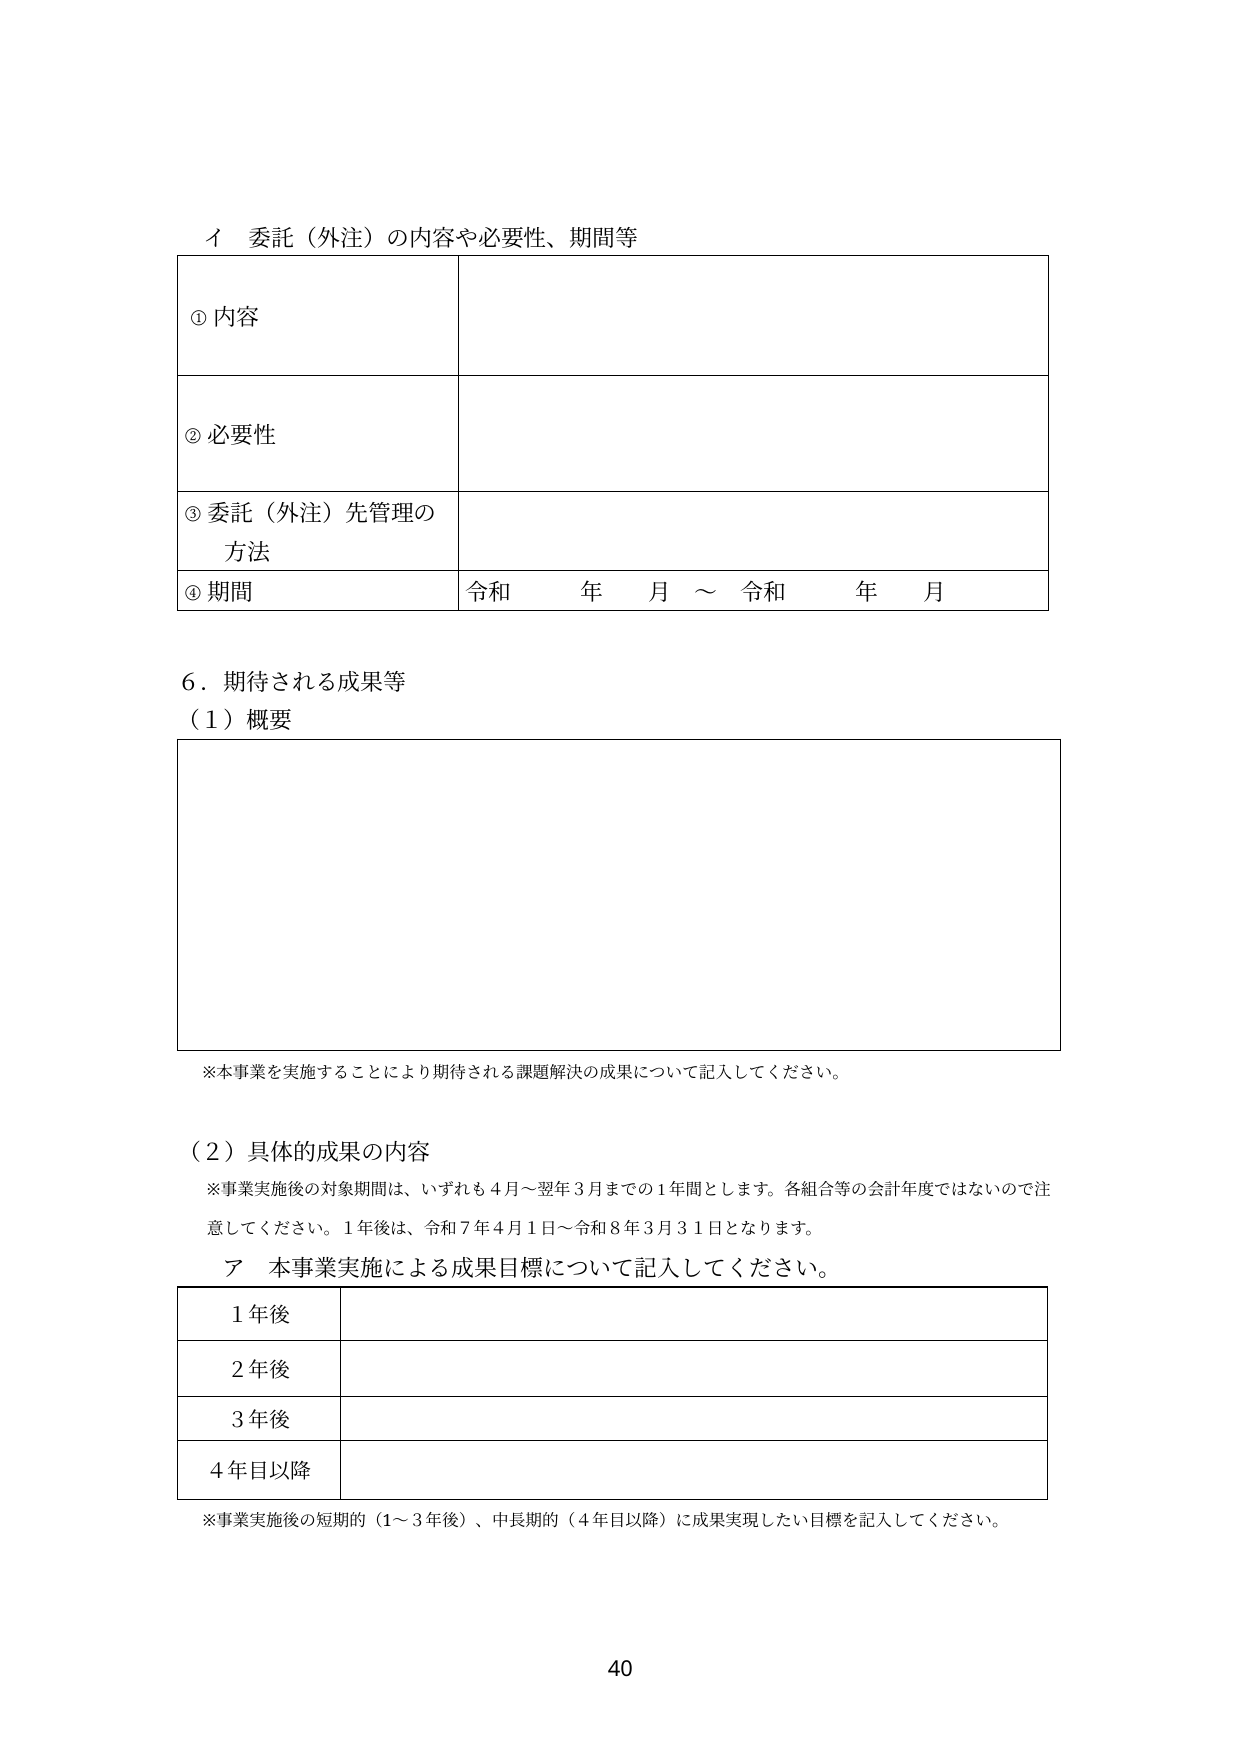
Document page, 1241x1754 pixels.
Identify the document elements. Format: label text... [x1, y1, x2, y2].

table_cell [459, 376, 1048, 491]
text ※本事業を実施することにより期待される課題解決の成果について記入してください。 [202, 1051, 1063, 1090]
table_cell ② 必要性 [178, 376, 458, 491]
table_cell [341, 1341, 1047, 1396]
table_cell ４年目以降 [178, 1441, 340, 1499]
table_cell [459, 492, 1048, 570]
table_cell [341, 1288, 1047, 1340]
table_cell ２年後 [178, 1341, 340, 1396]
table_header ① 内容 [178, 256, 458, 375]
text イ 委託（外注）の内容や必要性、期間等 [191, 212, 1063, 255]
table_cell [341, 1397, 1047, 1440]
text ※事業実施後の対象期間は、いずれも４月～翌年３月までの1年間とします。各組合等の会計年度ではないので注意してください。１年後は、令和７年４月１日～令和８年３月３１日となります。 [207, 1169, 1063, 1246]
table_cell ３年後 [178, 1397, 340, 1440]
text （２）具体的成果の内容 [178, 1129, 1063, 1169]
table_cell [341, 1441, 1047, 1499]
table_header [459, 256, 1048, 375]
table_cell 令和 年 月 ～ 令和 年 月 [459, 571, 1048, 610]
text ６．期待される成果等 [177, 661, 1063, 700]
text ※事業実施後の短期的（1～３年後）、中長期的（４年目以降）に成果実現したい目標を記入してください。 [202, 1500, 1078, 1539]
text （１）概要 [177, 700, 1063, 738]
table_header ア 本事業実施による成果目標について記入してください。 [178, 1248, 1047, 1286]
table_cell ③ 委託（外注）先管理の 方法 [178, 492, 458, 570]
table_cell ④ 期間 [178, 571, 458, 610]
table_cell １年後 [178, 1288, 340, 1340]
table_header [178, 740, 1060, 1050]
